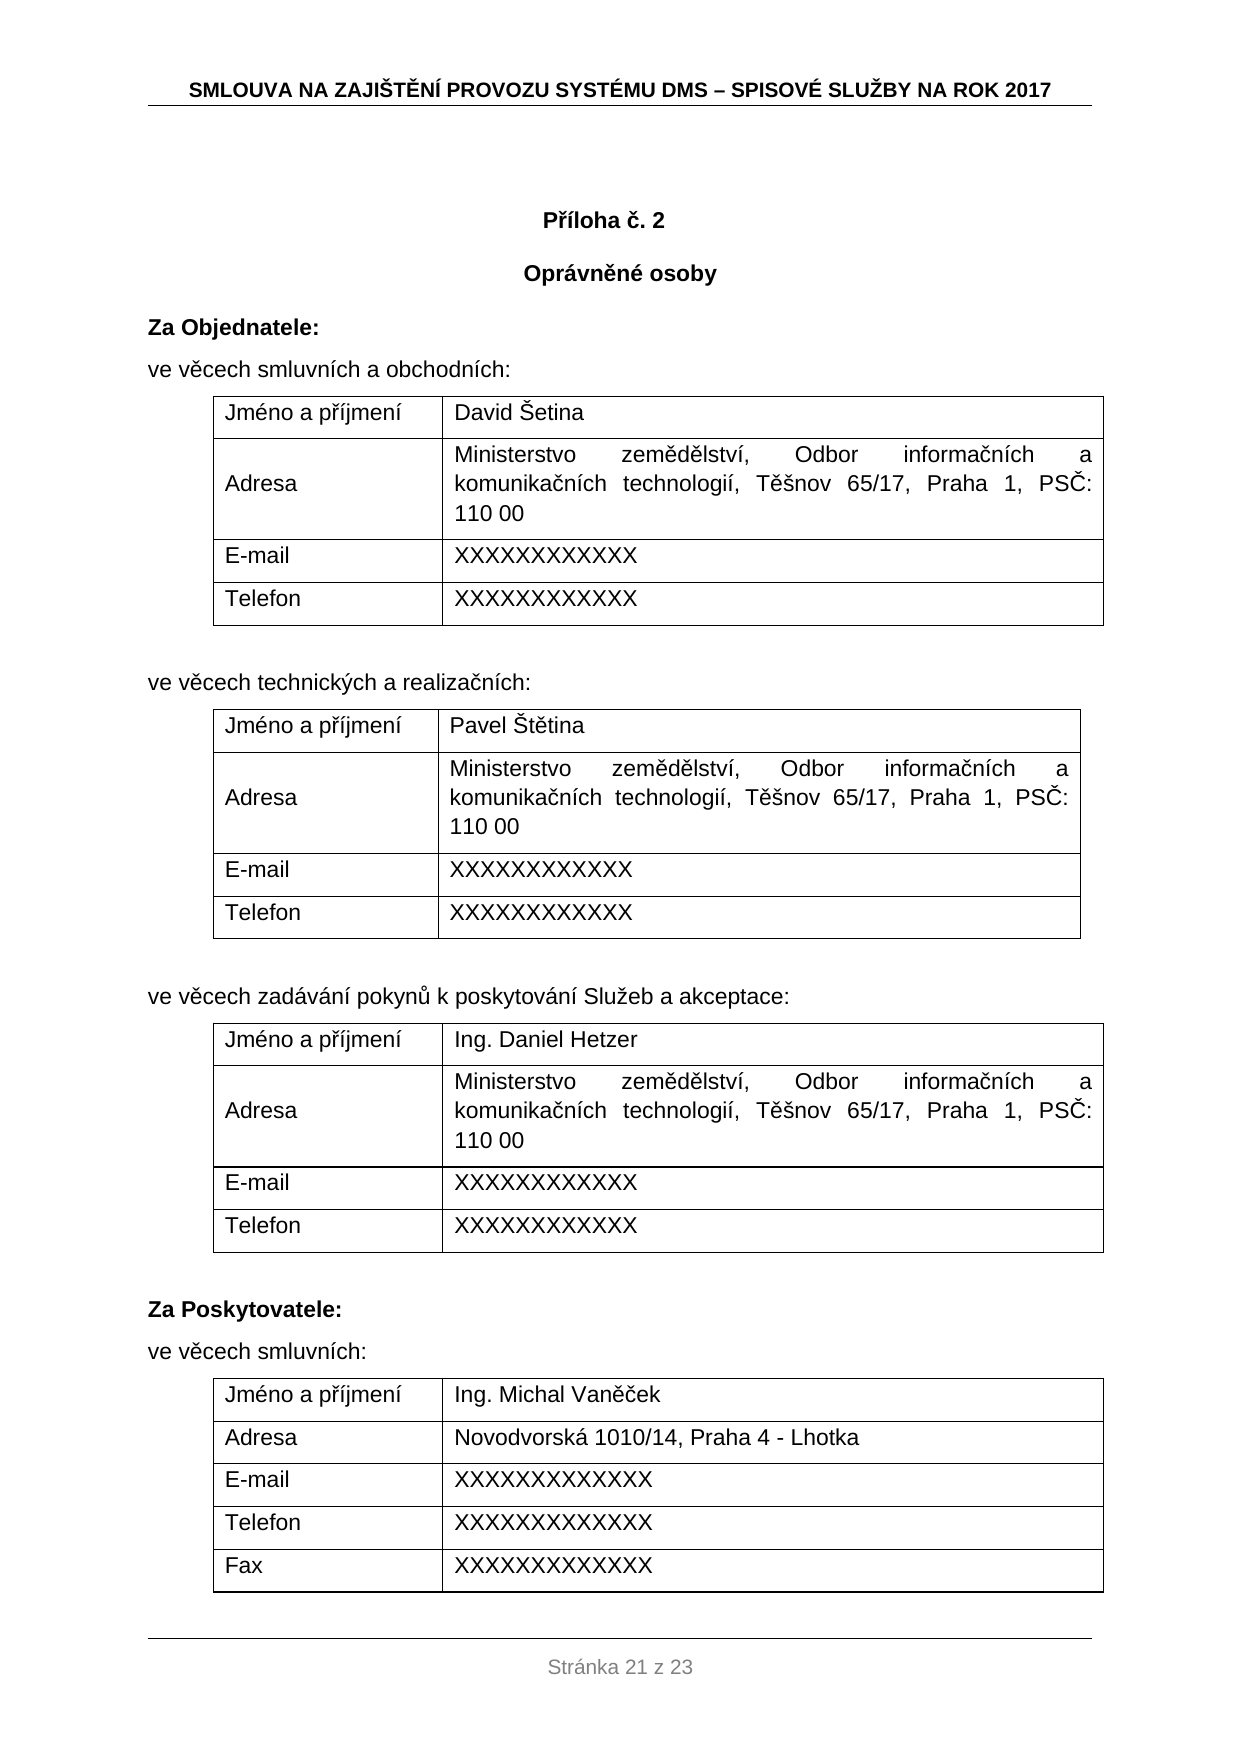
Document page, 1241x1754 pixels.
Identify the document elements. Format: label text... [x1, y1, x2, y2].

table_cell Adresa [214, 1066, 442, 1166]
text ve věcech smluvních: [148, 1336, 1092, 1365]
table_header Pavel Štětina [439, 710, 1080, 752]
text ve věcech zadávání pokynů k poskytování Služeb a akceptace: [148, 981, 1092, 1010]
table_cell XXXXXXXXXXXXX [443, 1550, 1103, 1591]
table_header Jméno a příjmení [214, 710, 438, 752]
table_cell Fax [214, 1550, 442, 1591]
table_header Ing. Michal Vaněček [443, 1379, 1103, 1421]
table_cell XXXXXXXXXXXX [443, 1210, 1103, 1252]
text Za Poskytovatele: [148, 1294, 1092, 1324]
text Oprávněné osoby [148, 259, 1092, 286]
text ve věcech smluvních a obchodních: [148, 354, 1092, 383]
table_cell XXXXXXXXXXXX [443, 1168, 1103, 1209]
table_cell Telefon [214, 1507, 442, 1549]
table_cell Telefon [214, 583, 442, 625]
table_cell Adresa [214, 753, 438, 853]
table_header Ing. Daniel Hetzer [443, 1024, 1103, 1065]
table_cell XXXXXXXXXXXX [443, 540, 1103, 582]
text Za Objednatele: [148, 312, 1092, 341]
table_cell XXXXXXXXXXXXX [443, 1507, 1103, 1549]
table_cell XXXXXXXXXXXX [439, 854, 1080, 896]
table_header Jméno a příjmení [214, 1024, 442, 1065]
table_cell Novodvorská 1010/14, Praha 4 - Lhotka [443, 1422, 1103, 1463]
table_cell Telefon [214, 1210, 442, 1252]
table_cell E-mail [214, 1168, 442, 1209]
table_cell Ministerstvo zemědělství, Odbor informačních a komunikačních technologií, Těšnov 65/17, Praha 1, PSČ: 110 00 [443, 439, 1103, 539]
table_cell E-mail [214, 540, 442, 582]
table_cell Ministerstvo zemědělství, Odbor informačních a komunikačních technologií, Těšnov 65/17, Praha 1, PSČ: 110 00 [443, 1066, 1103, 1166]
table_cell E-mail [214, 1464, 442, 1506]
text Příloha č. 2 [148, 207, 1092, 233]
table_cell XXXXXXXXXXXX [439, 897, 1080, 938]
text ve věcech technických a realizačních: [148, 667, 1092, 697]
table_header Jméno a příjmení [214, 397, 442, 438]
table_cell Adresa [214, 439, 442, 539]
table_header Jméno a příjmení [214, 1379, 442, 1421]
table_cell E-mail [214, 854, 438, 896]
table_cell Ministerstvo zemědělství, Odbor informačních a komunikačních technologií, Těšnov 65/17, Praha 1, PSČ: 110 00 [439, 753, 1080, 853]
table_cell XXXXXXXXXXXXX [443, 1464, 1103, 1506]
table_cell Telefon [214, 897, 438, 938]
table_cell XXXXXXXXXXXX [443, 583, 1103, 625]
table_header David Šetina [443, 397, 1103, 438]
table_cell Adresa [214, 1422, 442, 1463]
